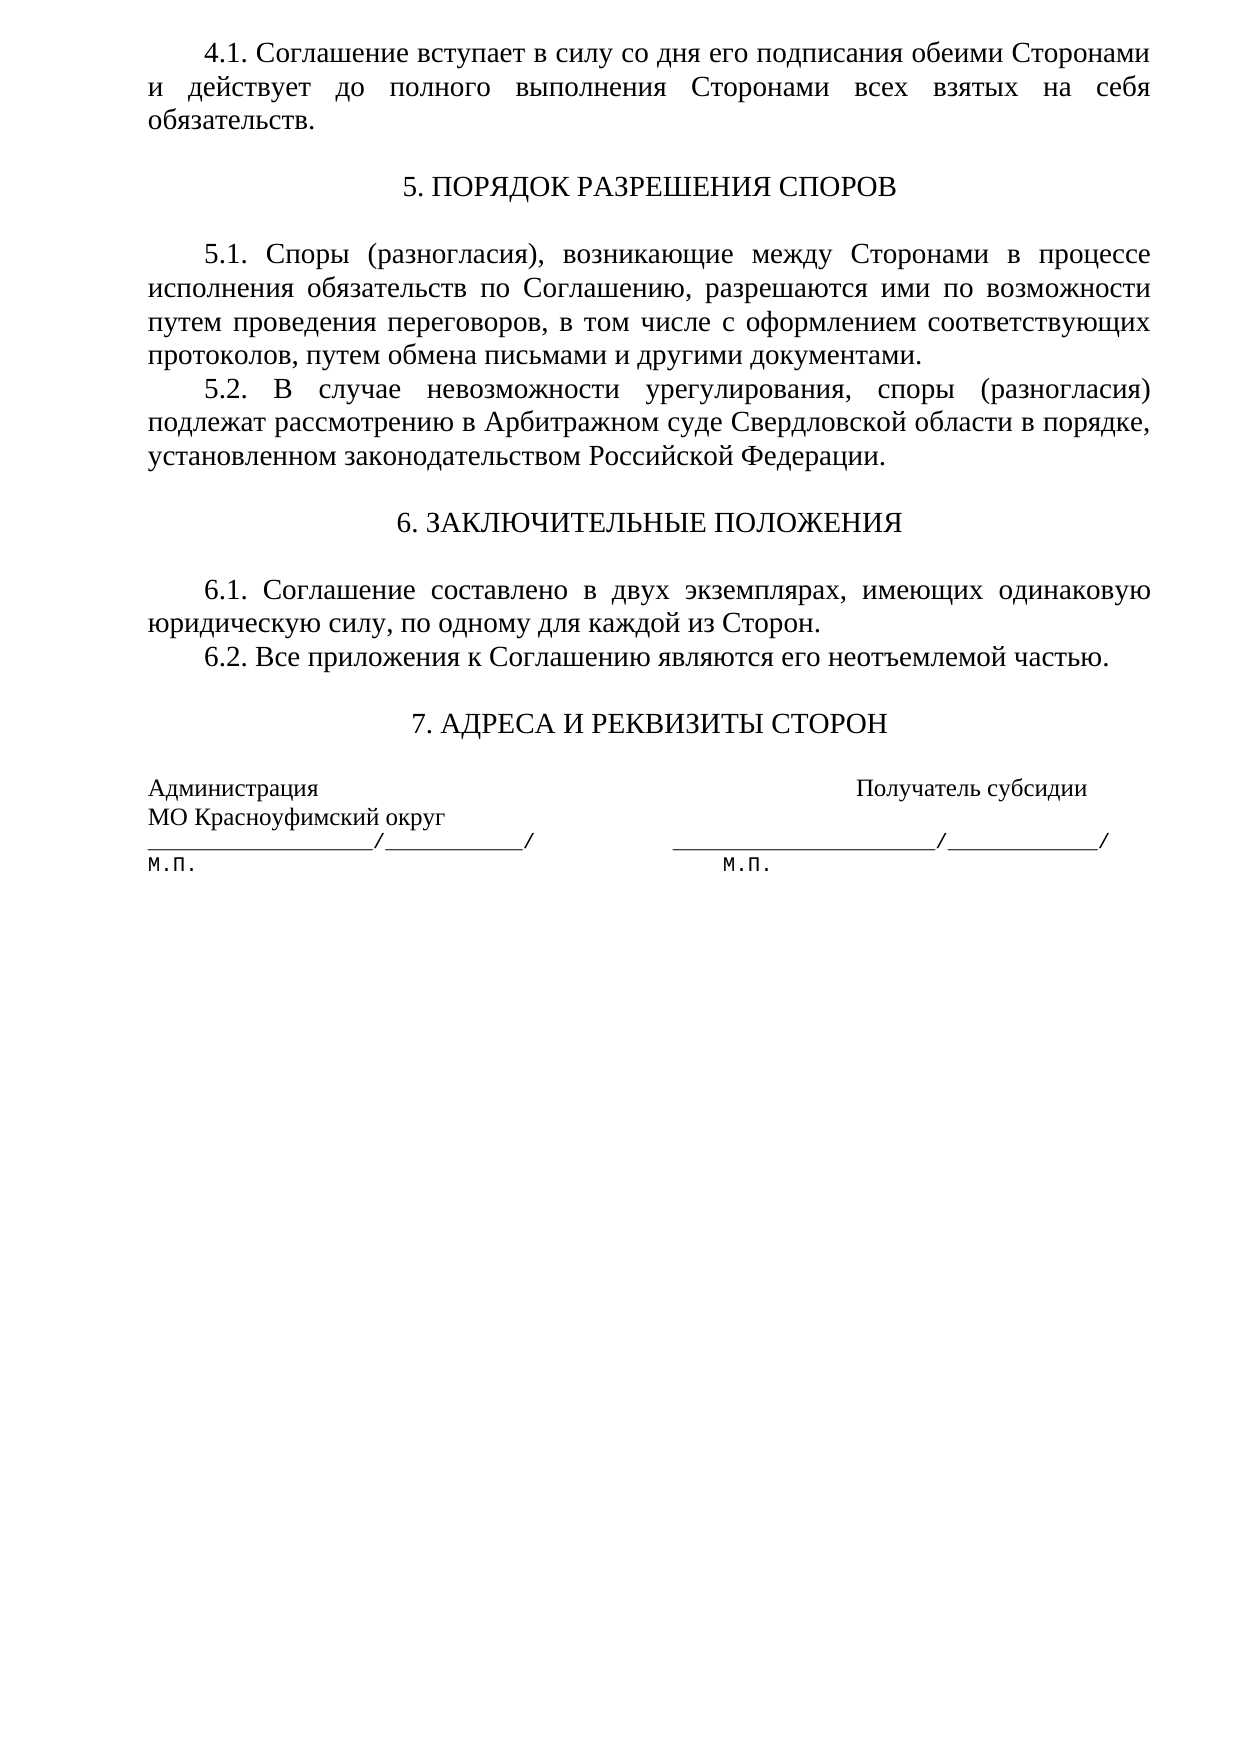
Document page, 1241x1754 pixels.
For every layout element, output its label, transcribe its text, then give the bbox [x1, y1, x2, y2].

text Администрация Получатель субсидии [148, 773, 1152, 802]
text 5.1. Споры (разногласия), возникающие между Сторонами в процессе исполнения обязательств по Соглашению, разрешаются ими по возможности путем проведения переговоров, в том числе с оформлением соответствующих протоколов, путем обмена письмами и другими документами. [148, 237, 1152, 371]
text 6.2. Все приложения к Соглашению являются его неотъемлемой частью. [148, 639, 1152, 673]
text 5. ПОРЯДОК РАЗРЕШЕНИЯ СПОРОВ [148, 169, 1152, 203]
text __________________/___________/ _____________________/____________/ [148, 831, 1152, 854]
text 5.2. В случае невозможности урегулирования, споры (разногласия) подлежат рассмотрению в Арбитражном суде Свердловской области в порядке, установленном законодательством Российской Федерации. [148, 371, 1152, 471]
text 7. АДРЕСА И РЕКВИЗИТЫ СТОРОН [148, 706, 1152, 740]
text 4.1. Соглашение вступает в силу со дня его подписания обеими Сторонами и действует до полного выполнения Сторонами всех взятых на себя обязательств. [148, 35, 1152, 136]
text МО Красноуфимский округ [148, 802, 1152, 831]
text 6. ЗАКЛЮЧИТЕЛЬНЫЕ ПОЛОЖЕНИЯ [148, 505, 1152, 538]
text М.П. М.П. [148, 854, 1152, 878]
text 6.1. Соглашение составлено в двух экземплярах, имеющих одинаковую юридическую силу, по одному для каждой из Сторон. [148, 572, 1152, 639]
